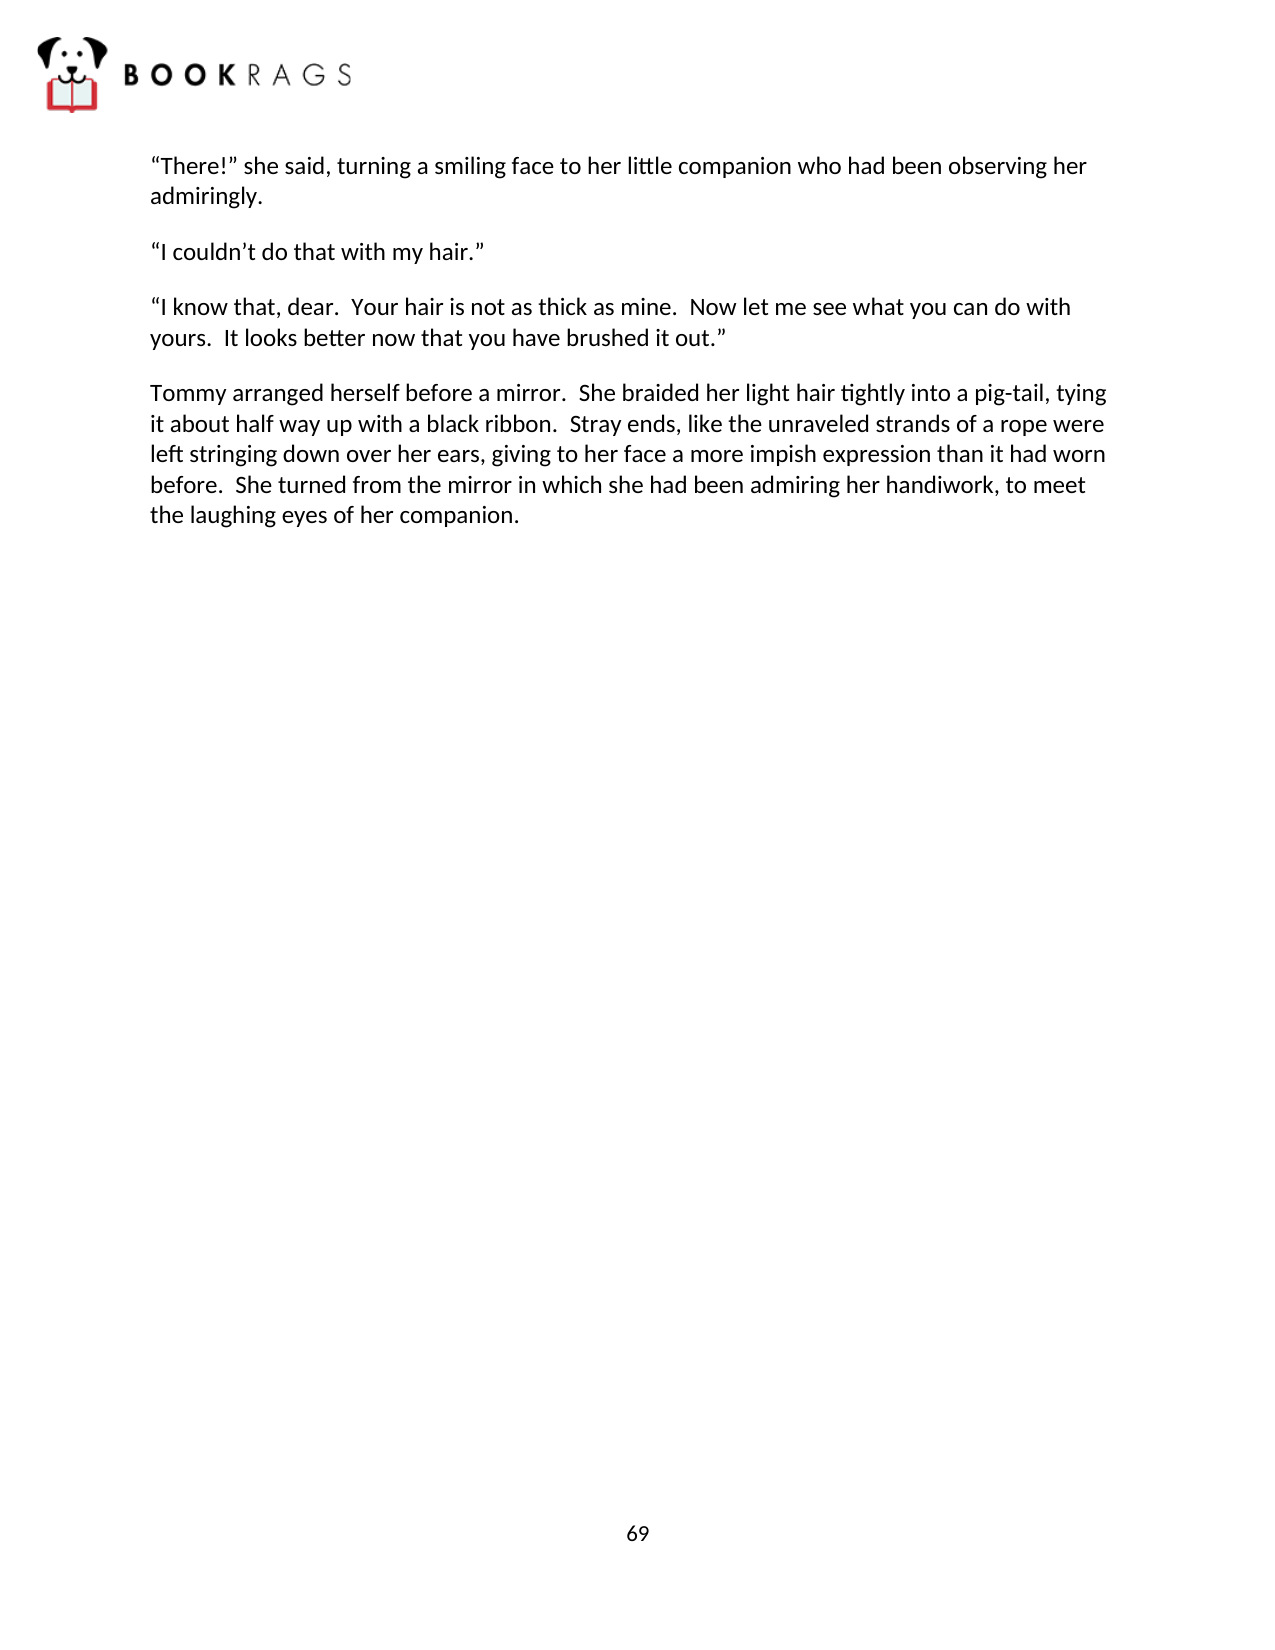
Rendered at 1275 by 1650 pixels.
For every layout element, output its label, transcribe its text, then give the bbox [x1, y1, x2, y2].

picture [37, 37, 351, 113]
text “There!” she said, turning a smiling face to her little companion who had been observing her admiringly. [150, 150, 1125, 211]
text “I couldn’t do that with my hair.” [150, 236, 1125, 267]
text “I know that, dear. Your hair is not as thick as mine. Now let me see what you can do with yours. It looks better now that you have brushed it out.” [150, 292, 1125, 353]
text Tommy arranged herself before a mirror. She braided her light hair tightly into a pig-tail, tying it about half way up with a black ribbon. Stray ends, like the unraveled strands of a rope were left stringing down over her ears, giving to her face a more impish expression than it had worn before. She turned from the mirror in which she had been admiring her handiwork, to meet the laughing eyes of her companion. [150, 378, 1125, 530]
